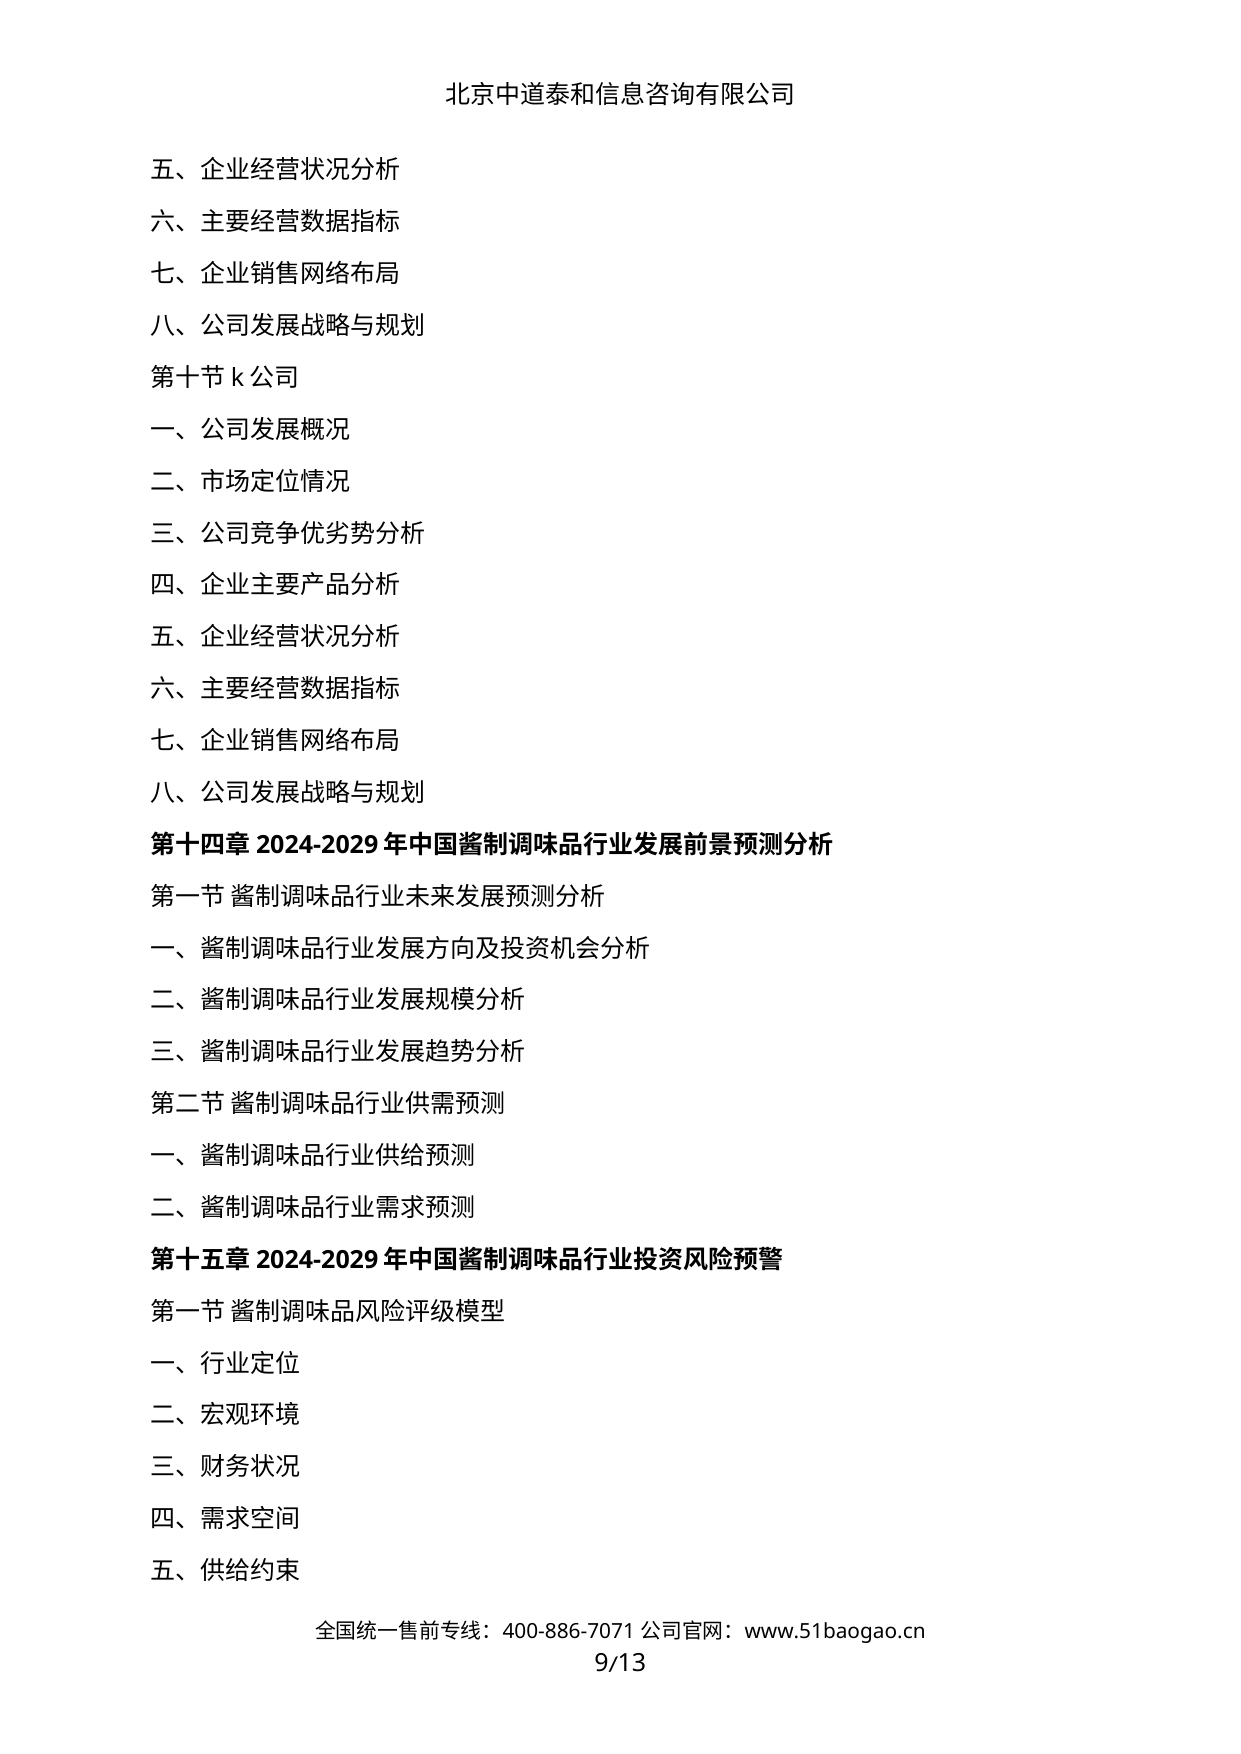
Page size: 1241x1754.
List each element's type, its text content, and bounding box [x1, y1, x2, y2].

text 四、企业主要产品分析 [150, 565, 1090, 601]
text 第十五章 2024-2029年中国酱制调味品行业投资风险预警 [150, 1239, 1090, 1276]
text 六、主要经营数据指标 [150, 202, 1090, 238]
text 三、公司竞争优劣势分析 [150, 513, 1090, 549]
text 一、公司发展概况 [150, 409, 1090, 446]
text 七、企业销售网络布局 [150, 254, 1090, 290]
text 四、需求空间 [150, 1499, 1090, 1535]
text 三、财务状况 [150, 1447, 1090, 1483]
text 一、行业定位 [150, 1343, 1090, 1379]
text 三、酱制调味品行业发展趋势分析 [150, 1032, 1090, 1068]
text 第十四章 2024-2029年中国酱制调味品行业发展前景预测分析 [150, 824, 1090, 861]
text 六、主要经营数据指标 [150, 669, 1090, 705]
text 五、供给约束 [150, 1551, 1090, 1587]
text 五、企业经营状况分析 [150, 617, 1090, 653]
text 一、酱制调味品行业发展方向及投资机会分析 [150, 928, 1090, 964]
text 第十节 k公司 [150, 357, 1090, 394]
text 二、酱制调味品行业发展规模分析 [150, 980, 1090, 1016]
text 七、企业销售网络布局 [150, 721, 1090, 757]
text 第一节 酱制调味品行业未来发展预测分析 [150, 876, 1090, 912]
text 五、企业经营状况分析 [150, 150, 1090, 186]
text 二、宏观环境 [150, 1395, 1090, 1431]
text 二、市场定位情况 [150, 461, 1090, 497]
text 第一节 酱制调味品风险评级模型 [150, 1291, 1090, 1327]
text 二、酱制调味品行业需求预测 [150, 1187, 1090, 1224]
text 八、公司发展战略与规划 [150, 772, 1090, 809]
text 一、酱制调味品行业供给预测 [150, 1136, 1090, 1172]
text 第二节 酱制调味品行业供需预测 [150, 1084, 1090, 1120]
text 八、公司发展战略与规划 [150, 306, 1090, 342]
